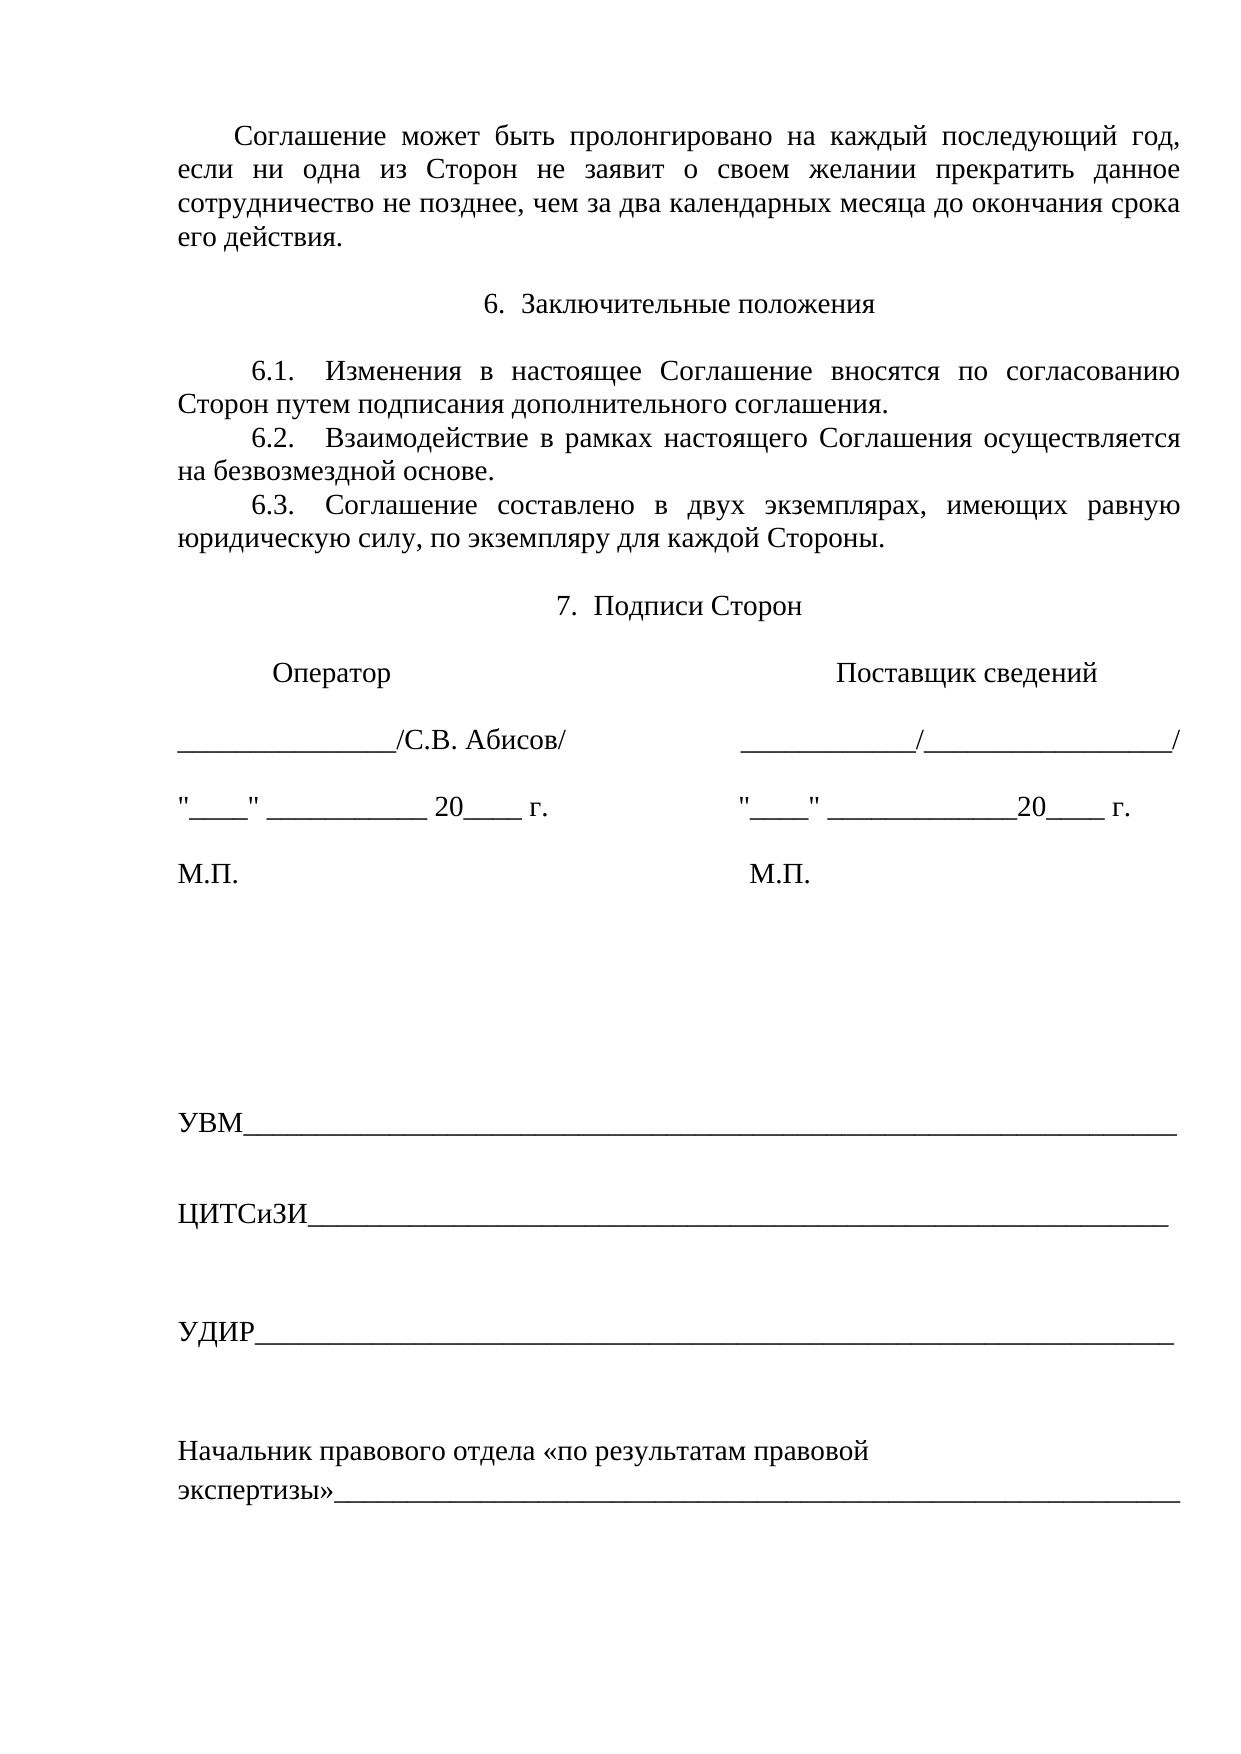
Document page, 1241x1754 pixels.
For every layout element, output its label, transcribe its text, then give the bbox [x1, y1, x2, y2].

text Соглашение может быть пролонгировано на каждый последующий год, если ни одна из Сторон не заявит о своем желании прекратить данное сотрудничество не позднее, чем за два календарных месяца до окончания срока его действия. [177, 118, 1181, 252]
text Начальник правового отдела «по результатам правовой экспертизы»__________________________________________________________ [177, 1433, 1181, 1505]
text ЦИТСиЗИ___________________________________________________________ [177, 1196, 1181, 1229]
text М.П. М.П. [177, 856, 1181, 889]
list Взаимодействие в рамках настоящего Соглашения осуществляется на безвозмездной основе. [177, 420, 1181, 487]
list Изменения в настоящее Соглашение вносятся по согласованию Сторон путем подписания дополнительного соглашения. [177, 353, 1181, 420]
text Оператор Поставщик сведений [177, 655, 1181, 688]
text _______________/С.В. Абисов/ ____________/_________________/ [177, 722, 1181, 755]
text УВМ________________________________________________________________ [177, 1105, 1181, 1171]
list Подписи Сторон [177, 588, 1181, 621]
text "____" ___________ 20____ г. "____" _____________20____ г. [177, 789, 1181, 822]
list Заключительные положения [177, 286, 1181, 319]
text УДИР_______________________________________________________________ [177, 1314, 1181, 1348]
list Соглашение составлено в двух экземплярах, имеющих равную юридическую силу, по экземпляру для каждой Стороны. [177, 487, 1181, 554]
